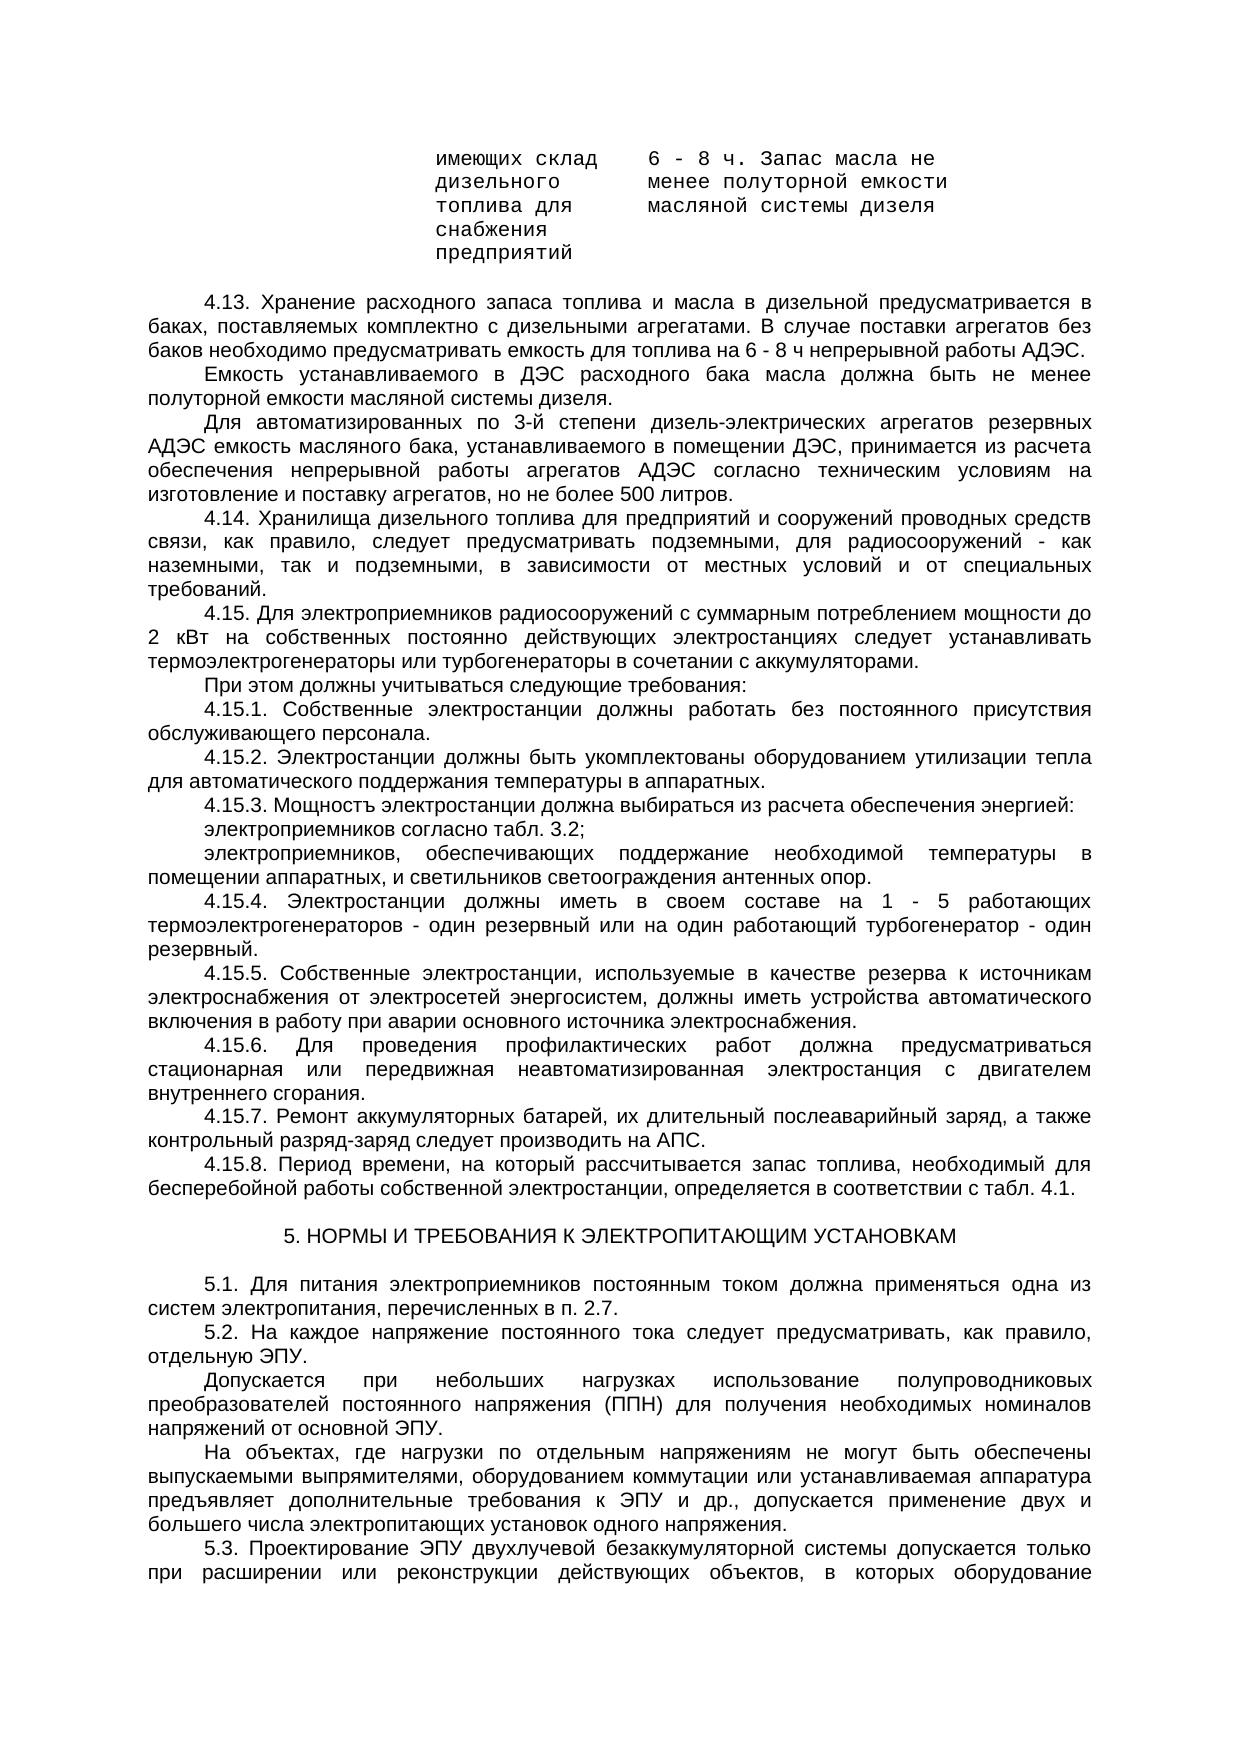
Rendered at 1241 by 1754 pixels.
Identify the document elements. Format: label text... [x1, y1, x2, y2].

text 4.15.1. Собственные электростанции должны работать без постоянного присутствия обслуживающего персонала. [148, 697, 1093, 745]
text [148, 1536, 1093, 1583]
text 5.2. На каждое напряжение постоянного тока следует предусматривать, как правило, отдельную ЭПУ. [148, 1320, 1093, 1368]
text топлива для масляной системы дизеля [148, 195, 1093, 218]
text электроприемников, обеспечивающих поддержание необходимой температуры в помещении аппаратных, и светильников светоограждения антенных опор. [148, 841, 1093, 889]
text снабжения [148, 218, 1093, 242]
text предприятий [148, 242, 1093, 266]
text Емкость устанавливаемого в ДЭС расходного бака масла должна быть не менее полуторной емкости масляной системы дизеля. [148, 362, 1093, 409]
text 5.1. Для питания электроприемников постоянным током должна применяться одна из систем электропитания, перечисленных в п. 2.7. [148, 1272, 1093, 1320]
text Допускается при небольших нагрузках использование полупроводниковых преобразователей постоянного напряжения (ППН) для получения необходимых номиналов напряжений от основной ЭПУ. [148, 1368, 1093, 1440]
text 4.15.3. Мощностъ электростанции должна выбираться из расчета обеспечения энергией: [148, 793, 1093, 817]
text электроприемников согласно табл. 3.2; [148, 817, 1093, 841]
text 4.13. Хранение расходного запаса топлива и масла в дизельной предусматривается в баках, поставляемых комплектно с дизельными агрегатами. В случае поставки агрегатов без баков необходимо предусматривать емкость для топлива на 6 - 8 ч непрерывной работы АДЭС. [148, 290, 1093, 362]
text Для автоматизированных по 3-й степени дизель-электрических агрегатов резервных АДЭС емкость масляного бака, устанавливаемого в помещении ДЭС, принимается из расчета обеспечения непрерывной работы агрегатов АДЭС согласно техническим условиям на изготовление и поставку агрегатов, но не более 500 литров. [148, 409, 1093, 505]
text 4.15.6. Для проведения профилактических работ должна предусматриваться стационарная или передвижная неавтоматизированная электростанция с двигателем внутреннего сгорания. [148, 1032, 1093, 1104]
text При этом должны учитываться следующие требования: [148, 673, 1093, 697]
text 4.15.5. Собственные электростанции, используемые в качестве резерва к источникам электроснабжения от электросетей энергосистем, должны иметь устройства автоматического включения в работу при аварии основного источника электроснабжения. [148, 961, 1093, 1032]
text 4.15.4. Электростанции должны иметь в своем составе на 1 - 5 работающих термоэлектрогенераторов - один резервный или на один работающий турбогенератор - один резервный. [148, 889, 1093, 961]
text имеющих склад 6 - 8 ч. Запас масла не [148, 148, 1093, 171]
text 4.14. Хранилища дизельного топлива для предприятий и сооружений проводных средств связи, как правило, следует предусматривать подземными, для радиосооружений - как наземными, так и подземными, в зависимости от местных условий и от специальных требований. [148, 505, 1093, 601]
text 4.15.7. Ремонт аккумуляторных батарей, их длительный послеаварийный заряд, а также контрольный разряд-заряд следует производить на АПС. [148, 1104, 1093, 1152]
text 5. НОРМЫ И ТРЕБОВАНИЯ К ЭЛЕКТРОПИТАЮЩИМ УСТАНОВКАМ [148, 1224, 1093, 1248]
text 4.15.8. Период времени, на который рассчитывается запас топлива, необходимый для бесперебойной работы собственной электростанции, определяется в соответствии с табл. 4.1. [148, 1152, 1093, 1200]
text На объектах, где нагрузки по отдельным напряжениям не могут быть обеспечены выпускаемыми выпрямителями, оборудованием коммутации или устанавливаемая аппаратура предъявляет дополнительные требования к ЭПУ и др., допускается применение двух и большего числа электропитающих установок одного напряжения. [148, 1440, 1093, 1536]
text 4.15. Для электроприемников радиосооружений с суммарным потреблением мощности до 2 кВт на собственных постоянно действующих электростанциях следует устанавливать термоэлектрогенераторы или турбогенераторы в сочетании с аккумуляторами. [148, 601, 1093, 673]
text 4.15.2. Электростанции должны быть укомплектованы оборудованием утилизации тепла для автоматического поддержания температуры в аппаратных. [148, 745, 1093, 793]
text дизельного менее полуторной емкости [148, 171, 1093, 195]
